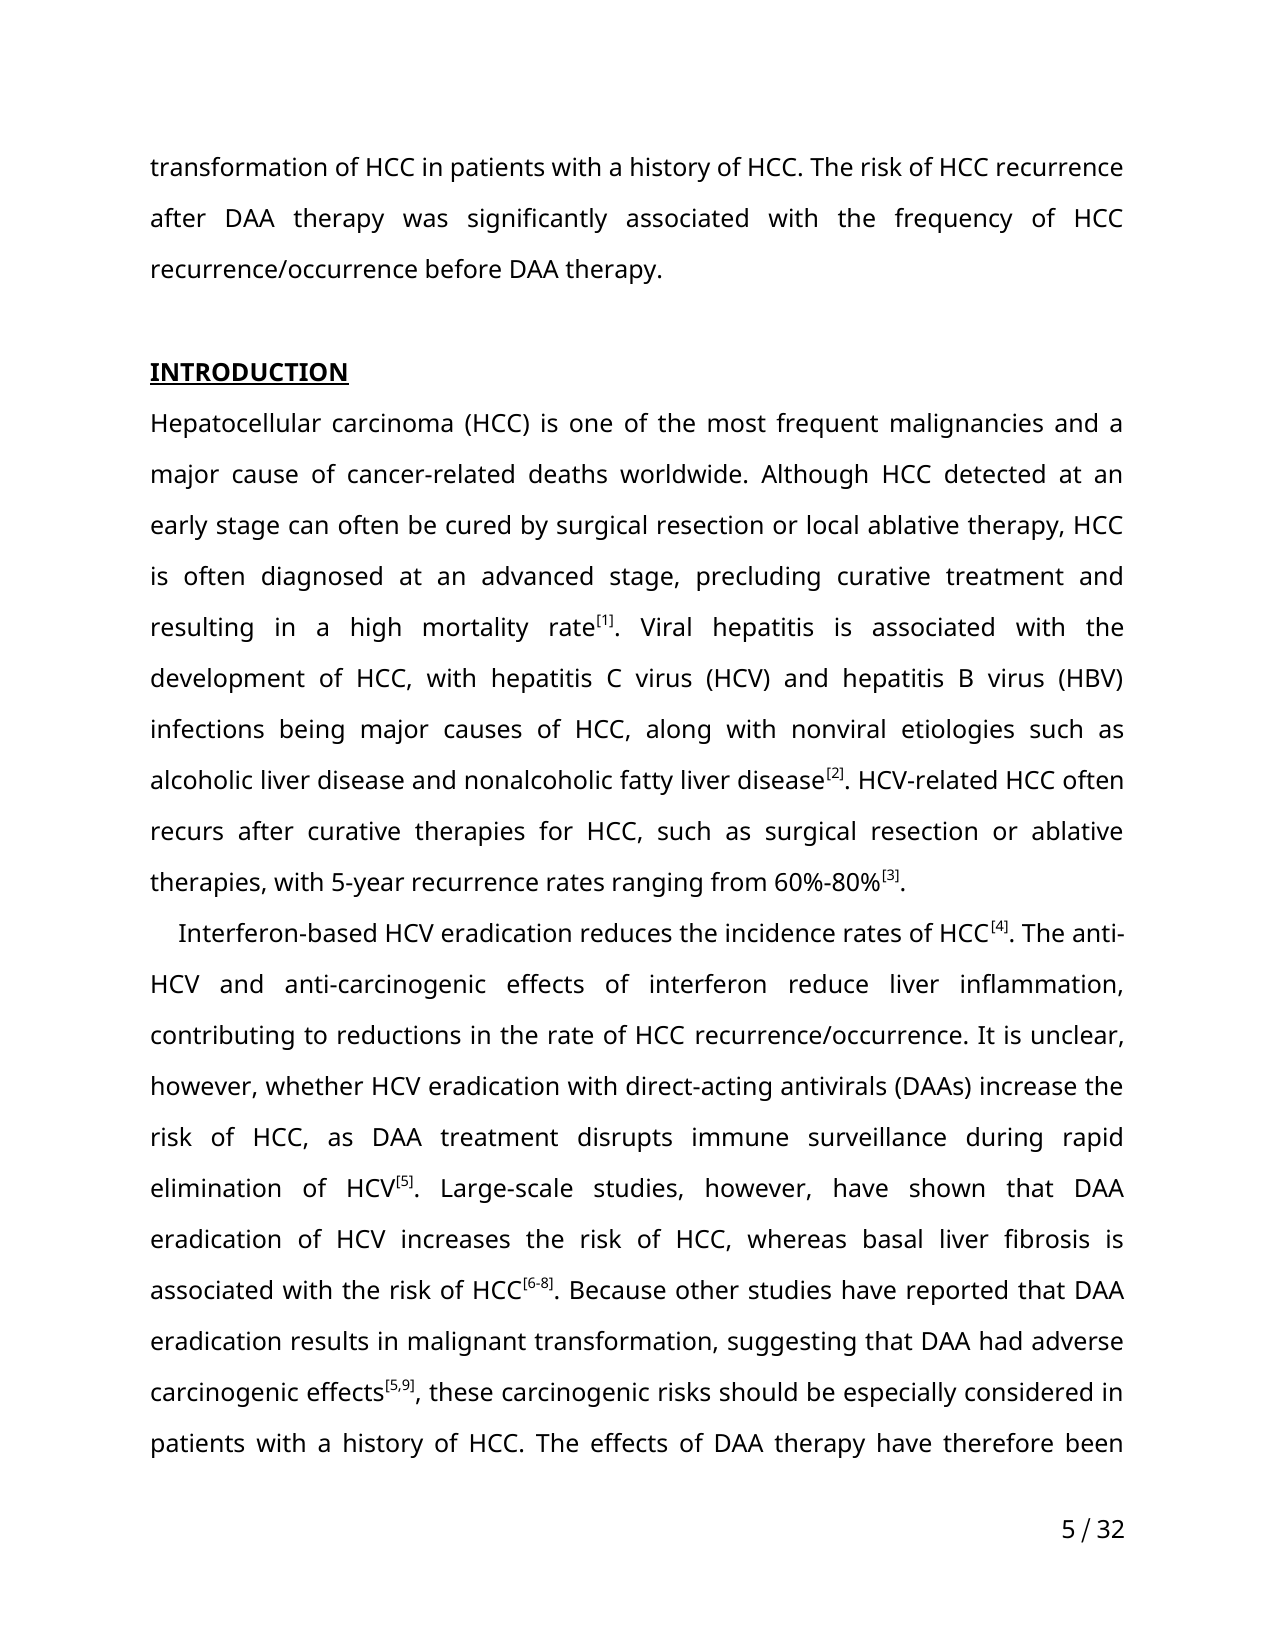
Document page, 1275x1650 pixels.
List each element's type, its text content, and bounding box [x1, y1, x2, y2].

text INTRODUCTION [150, 354, 1125, 388]
text Hepatocellular carcinoma (HCC) is one of the most frequent malignancies and a major cause of cancer-related deaths worldwide. Although HCC detected at an early stage can often be cured by surgical resection or local ablative therapy, HCC is often diagnosed at an advanced stage, precluding curative treatment and resulting in a high mortality rate[1]. Viral hepatitis is associated with the development of HCC, with hepatitis C virus (HCV) and hepatitis B virus (HBV) infections being major causes of HCC, along with nonviral etiologies such as alcoholic liver disease and nonalcoholic fatty liver disease[2]. HCV-related HCC often recurs after curative therapies for HCC, such as surgical resection or ablative therapies, with 5-year recurrence rates ranging from 60%-80%[3]. [150, 405, 1125, 899]
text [150, 150, 1125, 286]
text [150, 916, 1125, 1460]
